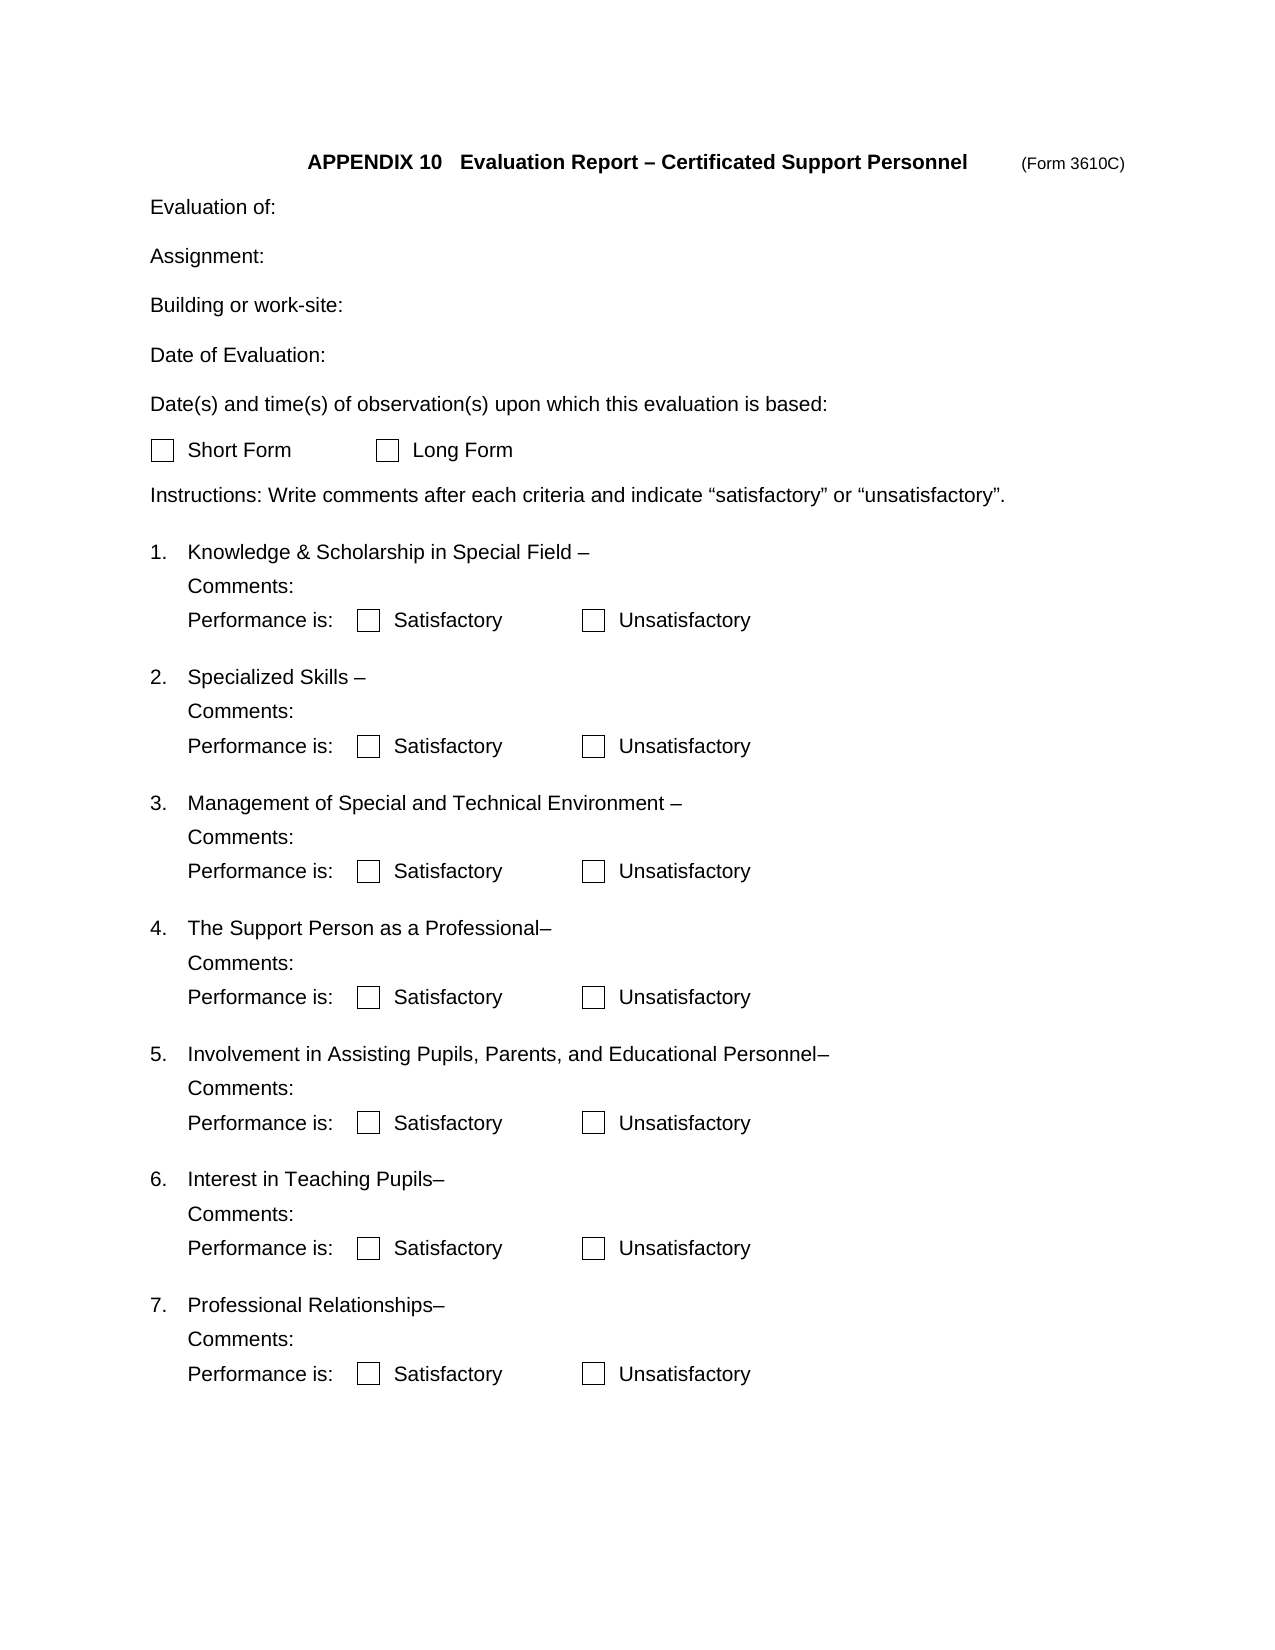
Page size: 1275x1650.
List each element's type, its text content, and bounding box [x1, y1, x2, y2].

text Performance is: Satisfactory Unsatisfactory [187, 608, 1125, 632]
text Performance is: Satisfactory Unsatisfactory [187, 1236, 1125, 1260]
text Comments: [187, 1327, 1125, 1351]
text APPENDIX 10 Evaluation Report – Certificated Support Personnel (Form 3610C) [150, 150, 1125, 174]
text Comments: [187, 950, 1125, 974]
text Comments: [187, 825, 1125, 849]
list Involvement in Assisting Pupils, Parents, and Educational Personnel– [150, 1042, 1125, 1066]
text Building or work-site: [150, 289, 1125, 318]
text Performance is: Satisfactory Unsatisfactory [187, 1361, 1125, 1385]
list Management of Special and Technical Environment – [150, 791, 1125, 814]
text Instructions: Write comments after each criteria and indicate “satisfactory” or “unsatisfactory”. [150, 483, 1125, 507]
text Date(s) and time(s) of observation(s) upon which this evaluation is based: [150, 388, 1125, 417]
list Professional Relationships– [150, 1293, 1125, 1317]
list Knowledge & Scholarship in Special Field – [150, 539, 1125, 563]
text Comments: [187, 574, 1125, 598]
text Assignment: [150, 239, 1125, 268]
list Interest in Teaching Pupils– [150, 1167, 1125, 1191]
text Comments: [187, 699, 1125, 723]
text 2. Specialized Skills – [150, 665, 1125, 689]
text Performance is: Satisfactory Unsatisfactory [187, 734, 1125, 758]
text Performance is: Satisfactory Unsatisfactory [187, 985, 1125, 1009]
text Date of Evaluation: [150, 339, 1125, 367]
text Evaluation of: [150, 195, 1125, 219]
list The Support Person as a Professional– [150, 916, 1125, 940]
text Comments: [187, 1201, 1125, 1225]
text Short Form Long Form [150, 438, 1125, 462]
text Performance is: Satisfactory Unsatisfactory [187, 1110, 1125, 1134]
text Performance is: Satisfactory Unsatisfactory [187, 859, 1125, 883]
text Comments: [187, 1076, 1125, 1100]
